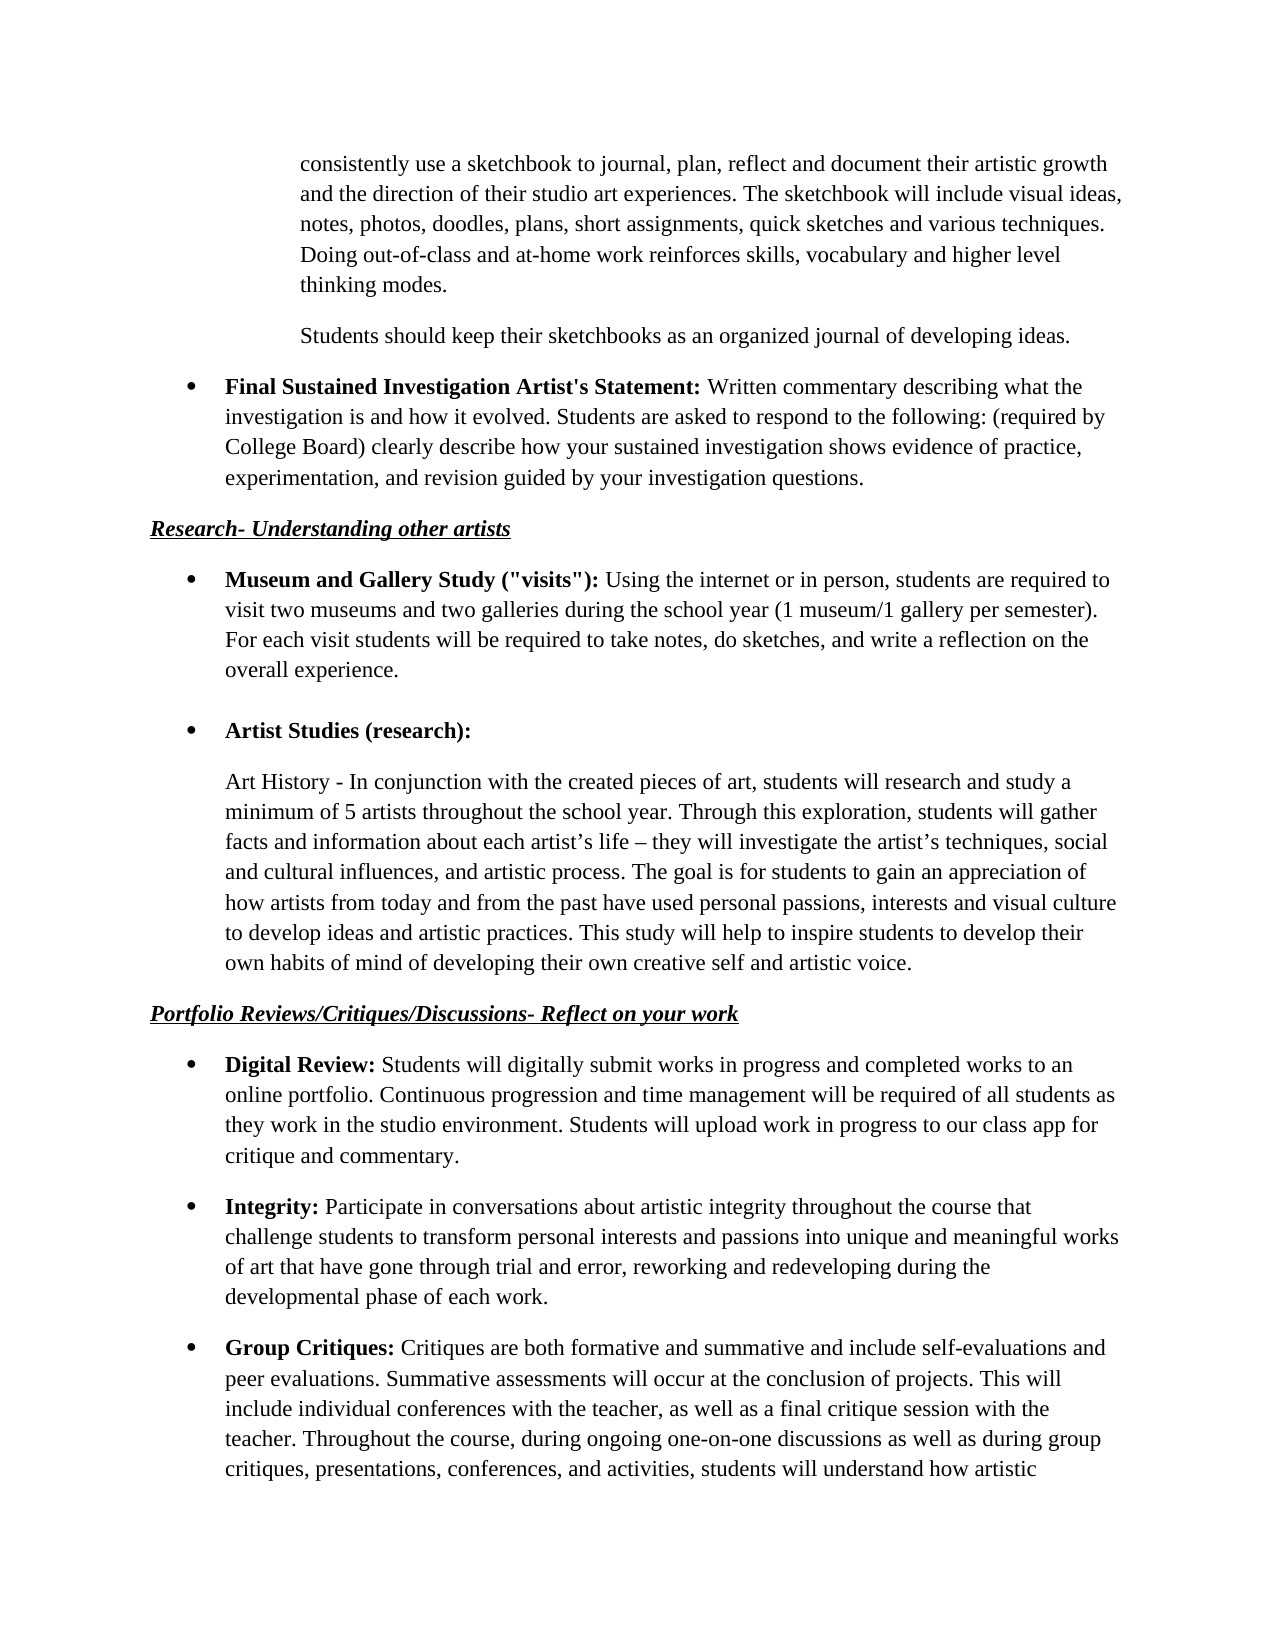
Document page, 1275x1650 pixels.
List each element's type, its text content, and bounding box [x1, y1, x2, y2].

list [187, 1334, 1125, 1482]
text Students should keep their sketchbooks as an organized journal of developing ideas. [225, 322, 1125, 348]
list Museum and Gallery Study ("visits"): Using the internet or in person, students are required to visit two museums and two galleries during the school year (1 museum/1 gallery per semester). For each visit students will be required to take notes, do sketches, and write a reflection on the overall experience. [187, 566, 1125, 683]
list Integrity: Participate in conversations about artistic integrity throughout the course that challenge students to transform personal interests and passions into unique and meaningful works of art that have gone through trial and error, reworking and redeveloping during the developmental phase of each work. [187, 1193, 1125, 1310]
list Final Sustained Investigation Artist's Statement: Written commentary describing what the investigation is and how it evolved. Students are asked to respond to the following: (required by College Board) clearly describe how your sustained investigation shows evidence of practice, experimentation, and revision guided by your investigation questions. [187, 373, 1125, 490]
list Artist Studies (research): [187, 717, 1125, 743]
list Digital Review: Students will digitally submit works in progress and completed works to an online portfolio. Continuous progression and time management will be required of all students as they work in the studio environment. Students will upload work in progress to our class app for critique and commentary. [187, 1051, 1125, 1168]
text Portfolio Reviews/Critiques/Discussions- Reflect on your work [150, 1000, 1125, 1026]
text Research- Understanding other artists [150, 514, 1125, 541]
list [300, 150, 1125, 297]
text Art History - In conjunction with the created pieces of art, students will research and study a minimum of 5 artists throughout the school year. Through this exploration, students will gather facts and information about each artist’s life – they will investigate the artist’s techniques, social and cultural influences, and artistic process. The goal is for students to gain an appreciation of how artists from today and from the past have used personal passions, interests and visual culture to develop ideas and artistic practices. This study will help to inspire students to develop their own habits of mind of developing their own creative self and artistic voice. [225, 768, 1125, 975]
